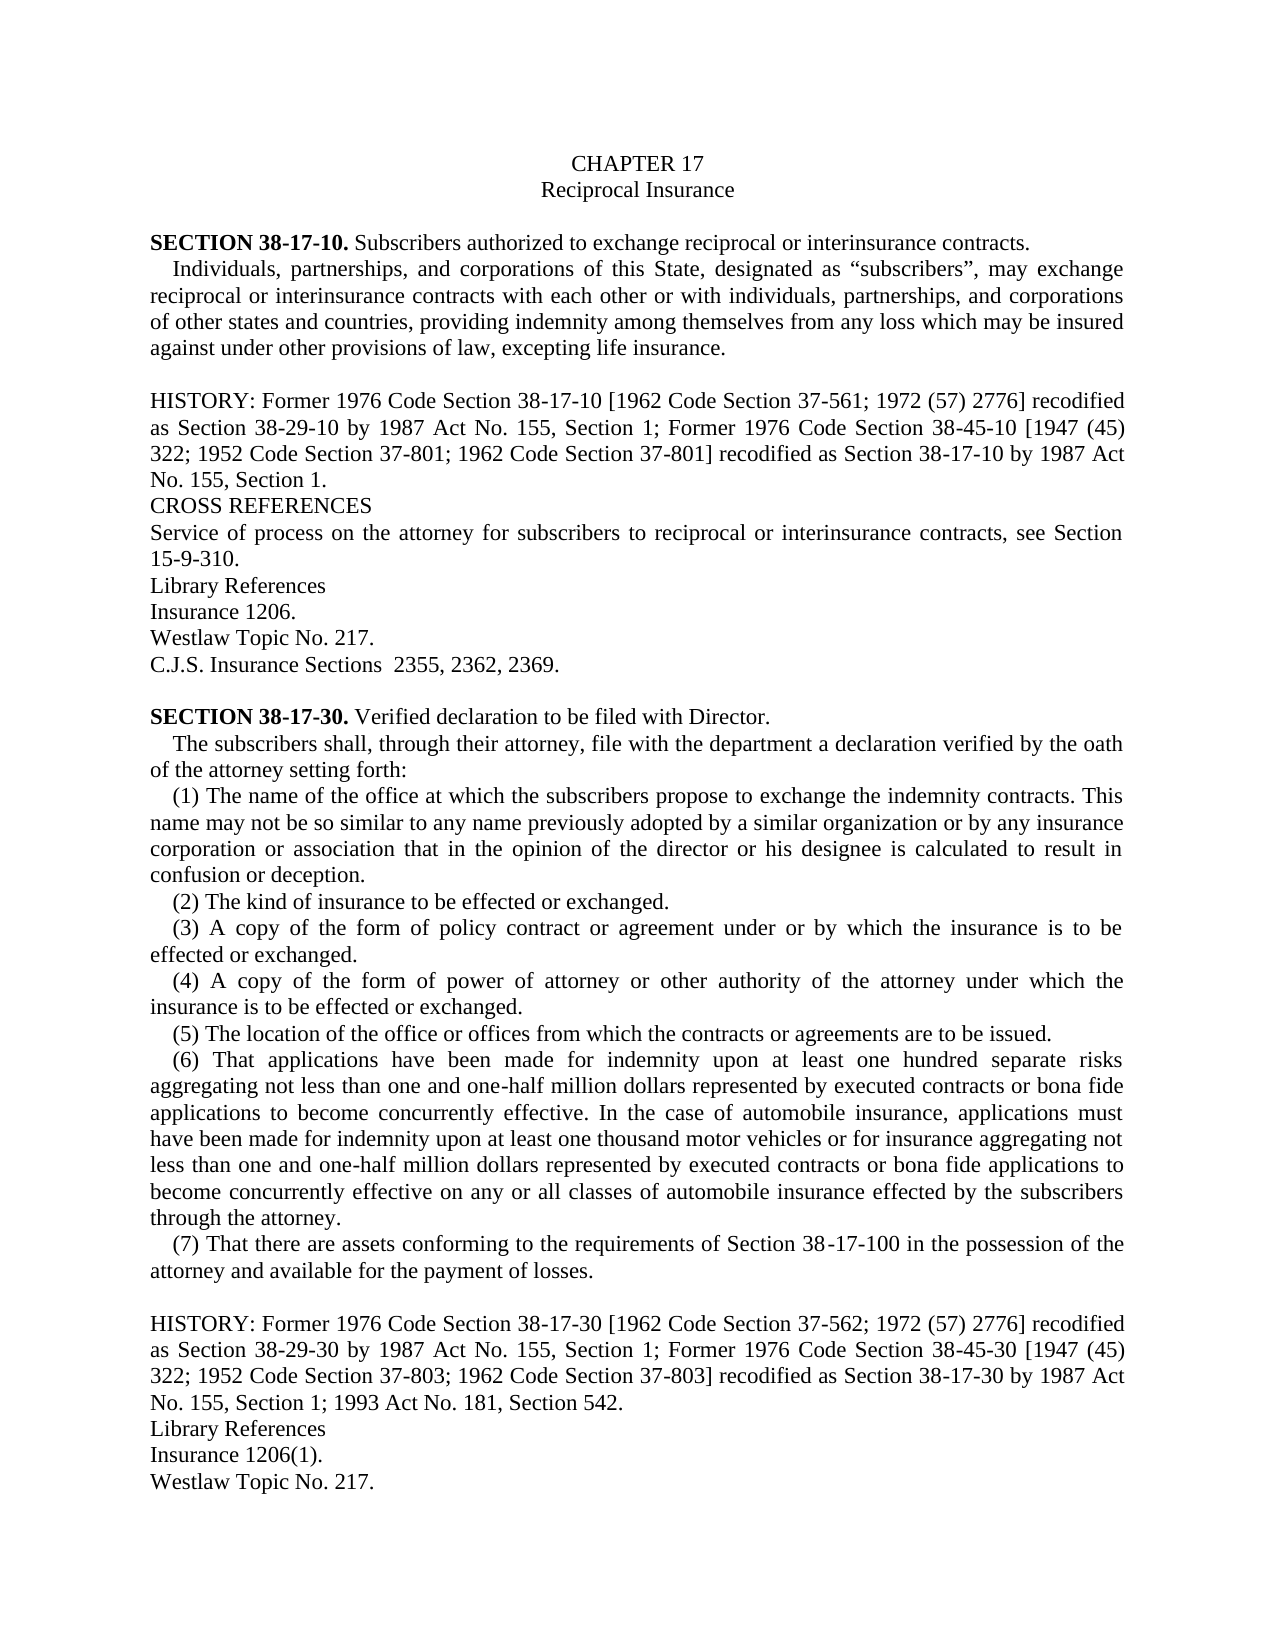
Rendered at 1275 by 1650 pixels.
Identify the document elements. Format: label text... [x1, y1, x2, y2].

text (4) A copy of the form of power of attorney or other authority of the attorney under which the insurance is to be effected or exchanged. [150, 967, 1125, 1020]
text Insurance 1206. [150, 598, 1125, 624]
text CHAPTER 17 [150, 150, 1125, 176]
text (6) That applications have been made for indemnity upon at least one hundred separate risks aggregating not less than one and one-half million dollars represented by executed contracts or bona fide applications to become concurrently effective. In the case of automobile insurance, applications must have been made for indemnity upon at least one thousand motor vehicles or for insurance aggregating not less than one and one-half million dollars represented by executed contracts or bona fide applications to become concurrently effective on any or all classes of automobile insurance effected by the subscribers through the attorney. [150, 1046, 1125, 1231]
text Reciprocal Insurance [150, 176, 1125, 203]
text SECTION 38-17-10. Subscribers authorized to exchange reciprocal or interinsurance contracts. [150, 229, 1125, 255]
text C.J.S. Insurance Sections 2355, 2362, 2369. [150, 651, 1125, 677]
text Individuals, partnerships, and corporations of this State, designated as “subscribers”, may exchange reciprocal or interinsurance contracts with each other or with individuals, partnerships, and corporations of other states and countries, providing indemnity among themselves from any loss which may be insured against under other provisions of law, excepting life insurance. [150, 255, 1125, 361]
text CROSS REFERENCES [150, 493, 1125, 519]
text (2) The kind of insurance to be effected or exchanged. [150, 888, 1125, 914]
text SECTION 38-17-30. Verified declaration to be filed with Director. [150, 703, 1125, 730]
text Insurance 1206(1). [150, 1441, 1125, 1468]
text Westlaw Topic No. 217. [150, 1468, 1125, 1494]
text Service of process on the attorney for subscribers to reciprocal or interinsurance contracts, see Section 15-9-310. [150, 519, 1125, 572]
text Westlaw Topic No. 217. [150, 624, 1125, 651]
text HISTORY: Former 1976 Code Section 38-17-30 [1962 Code Section 37-562; 1972 (57) 2776] recodified as Section 38-29-30 by 1987 Act No. 155, Section 1; Former 1976 Code Section 38-45-30 [1947 (45) 322; 1952 Code Section 37-803; 1962 Code Section 37-803] recodified as Section 38-17-30 by 1987 Act No. 155, Section 1; 1993 Act No. 181, Section 542. [150, 1309, 1125, 1415]
text (5) The location of the office or offices from which the contracts or agreements are to be issued. [150, 1020, 1125, 1046]
text Library References [150, 572, 1125, 598]
text HISTORY: Former 1976 Code Section 38-17-10 [1962 Code Section 37-561; 1972 (57) 2776] recodified as Section 38-29-10 by 1987 Act No. 155, Section 1; Former 1976 Code Section 38-45-10 [1947 (45) 322; 1952 Code Section 37-801; 1962 Code Section 37-801] recodified as Section 38-17-10 by 1987 Act No. 155, Section 1. [150, 387, 1125, 493]
text Library References [150, 1415, 1125, 1441]
text (1) The name of the office at which the subscribers propose to exchange the indemnity contracts. This name may not be so similar to any name previously adopted by a similar organization or by any insurance corporation or association that in the opinion of the director or his designee is calculated to result in confusion or deception. [150, 782, 1125, 888]
text (7) That there are assets conforming to the requirements of Section 38-17-100 in the possession of the attorney and available for the payment of losses. [150, 1231, 1125, 1283]
text The subscribers shall, through their attorney, file with the department a declaration verified by the oath of the attorney setting forth: [150, 730, 1125, 782]
text (3) A copy of the form of policy contract or agreement under or by which the insurance is to be effected or exchanged. [150, 914, 1125, 967]
